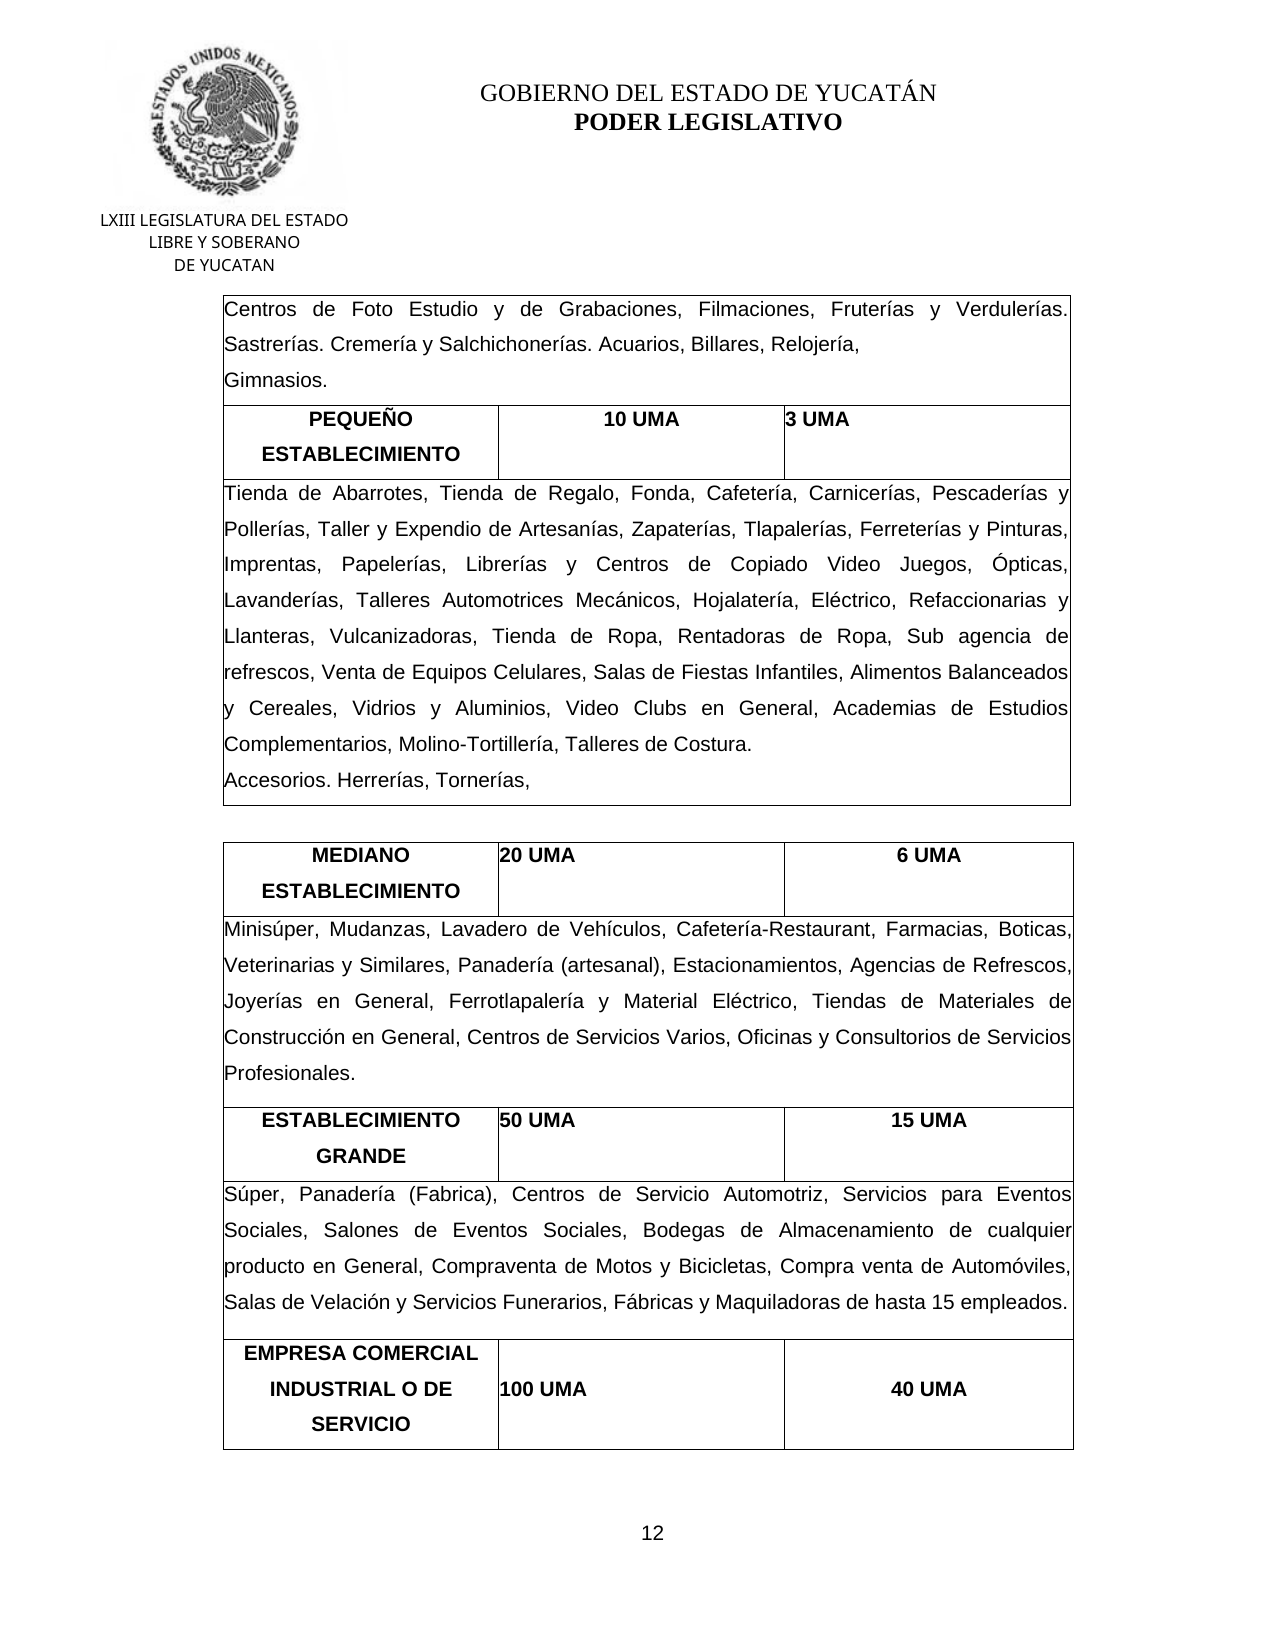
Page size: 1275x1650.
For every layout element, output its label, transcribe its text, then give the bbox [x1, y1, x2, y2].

table_header 6 UMA [785, 843, 1073, 916]
table_cell 15 UMA [785, 1108, 1073, 1181]
table_cell 3 UMA [785, 406, 1070, 479]
table_cell 40 UMA [785, 1340, 1073, 1449]
table_cell Minisúper, Mudanzas, Lavadero de Vehículos, Cafetería-Restaurant, Farmacias, Boticas, Veterinarias y Similares, Panadería (artesanal), Estacionamientos, Agencias de Refrescos, Joyerías en General, Ferrotlapalería y Material Eléctrico, Tiendas de Materiales de Construcción en General, Centros de Servicios Varios, Oficinas y Consultorios de Servicios Profesionales. [224, 917, 1073, 1107]
table_cell Súper, Panadería (Fabrica), Centros de Servicio Automotriz, Servicios para Eventos Sociales, Salones de Eventos Sociales, Bodegas de Almacenamiento de cualquier producto en General, Compraventa de Motos y Bicicletas, Compra venta de Automóviles, Salas de Velación y Servicios Funerarios, Fábricas y Maquiladoras de hasta 15 empleados. [224, 1182, 1073, 1339]
table_cell Tienda de Abarrotes, Tienda de Regalo, Fonda, Cafetería, Carnicerías, Pescaderías y Pollerías, Taller y Expendio de Artesanías, Zapaterías, Tlapalerías, Ferreterías y Pinturas, Imprentas, Papelerías, Librerías y Centros de Copiado Video Juegos, Ópticas, Lavanderías, Talleres Automotrices Mecánicos, Hojalatería, Eléctrico, Refaccionarias y Llanteras, Vulcanizadoras, Tienda de Ropa, Rentadoras de Ropa, Sub agencia de refrescos, Venta de Equipos Celulares, Salas de Fiestas Infantiles, Alimentos Balanceados y Cereales, Vidrios y Aluminios, Video Clubs en General, Academias de Estudios Complementarios, Molino-Tortillería, Talleres de Costura. Accesorios. Herrerías, Tornerías, [224, 480, 1070, 805]
table_header MEDIANO ESTABLECIMIENTO [224, 843, 498, 916]
table_cell 50 UMA [499, 1108, 784, 1181]
table_cell PEQUEÑO ESTABLECIMIENTO [224, 406, 498, 479]
table_cell 10 UMA [499, 406, 784, 479]
picture [104, 40, 349, 211]
table_header 20 UMA [499, 843, 784, 916]
table_cell 100 UMA [499, 1340, 784, 1449]
table_cell ESTABLECIMIENTO GRANDE [224, 1108, 498, 1181]
table_cell EMPRESA COMERCIAL INDUSTRIAL O DE SERVICIO [224, 1340, 498, 1449]
